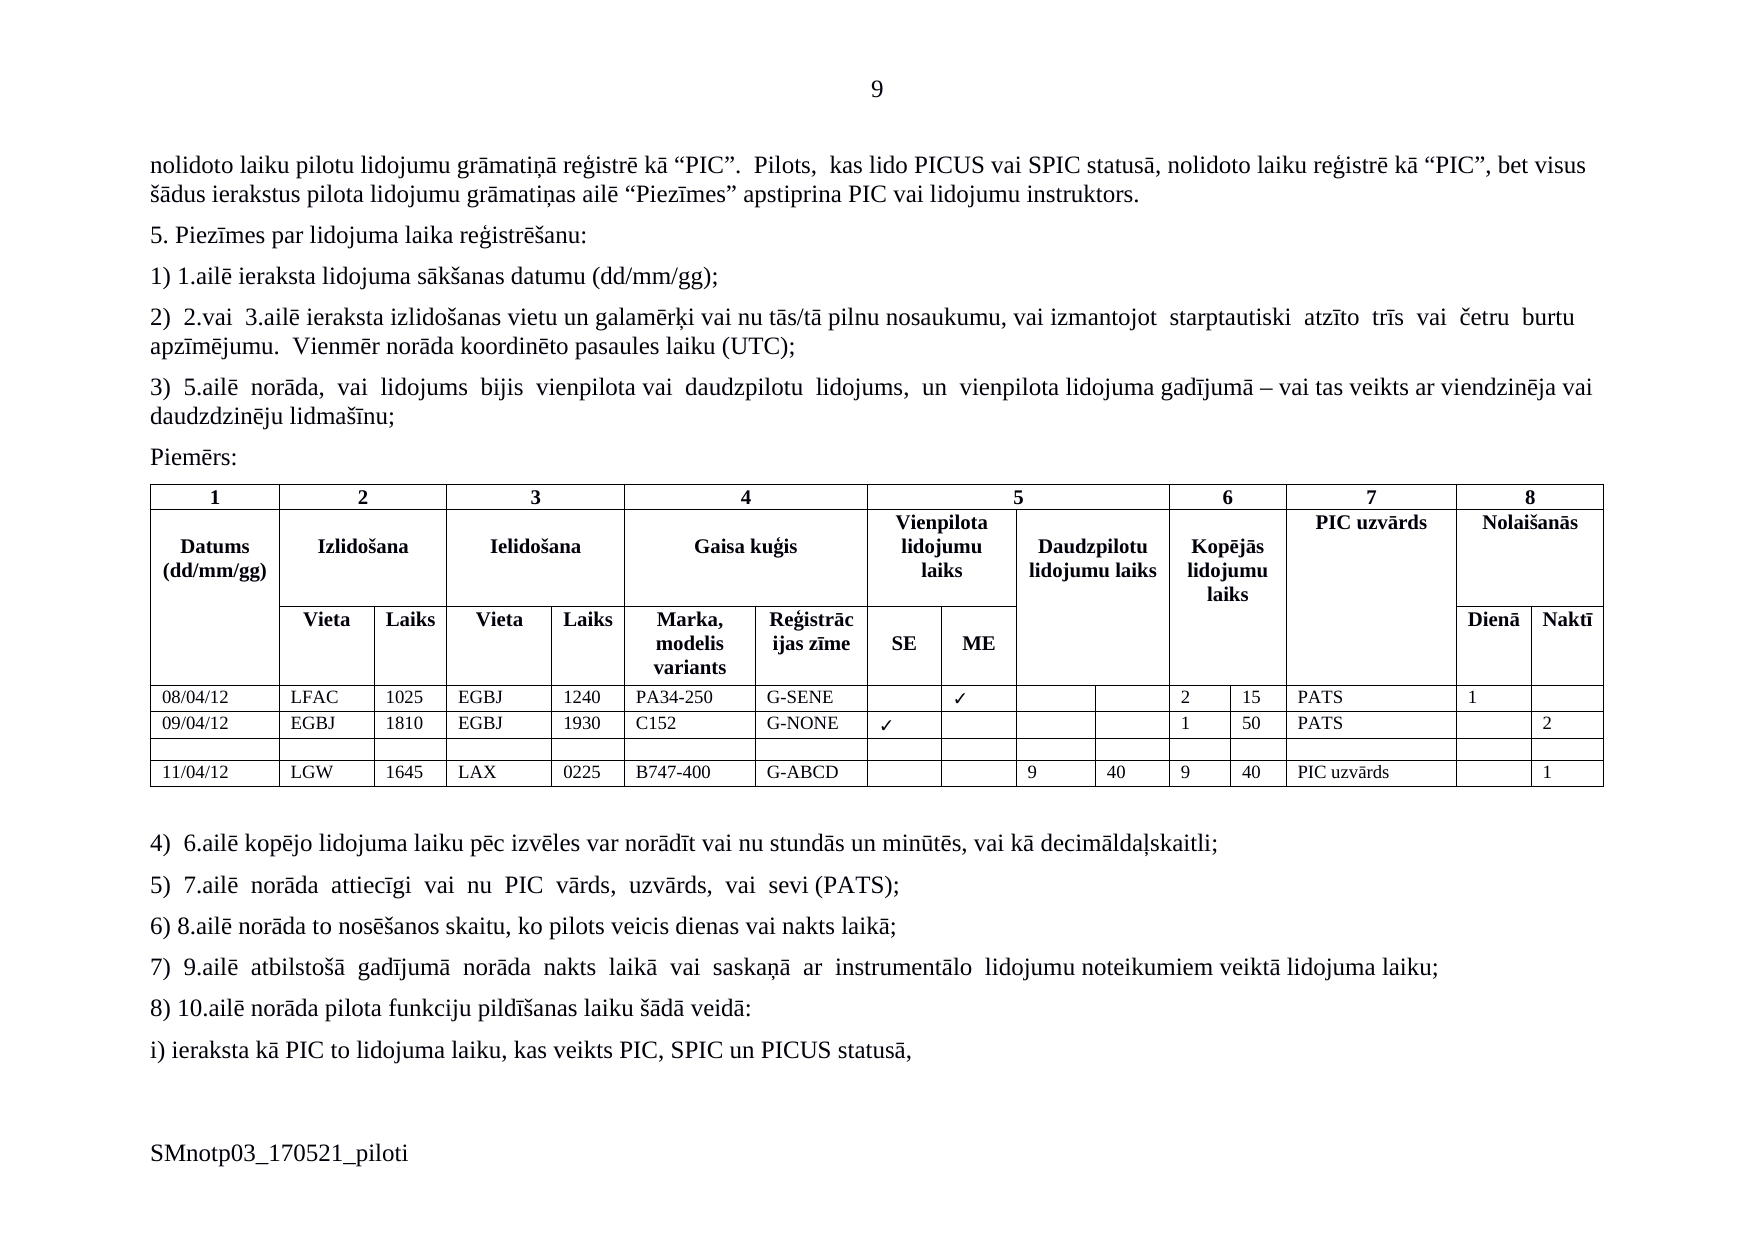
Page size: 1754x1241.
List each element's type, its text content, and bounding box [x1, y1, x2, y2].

table_cell G-ABCD [756, 761, 867, 786]
table_header 3 [447, 485, 624, 509]
table_header 5 [868, 485, 1169, 509]
table_cell G-NONE [756, 712, 867, 738]
table_cell [1457, 712, 1531, 738]
text i) ieraksta kā PIC to lidojuma laiku, kas veikts PIC, SPIC un PICUS statusā, [150, 1035, 1604, 1063]
table_header 7 [1287, 485, 1456, 509]
text 6) 8.ailē norāda to nosēšanos skaitu, ko pilots veicis dienas vai nakts laikā; [150, 911, 1604, 940]
text 5) 7.ailē norāda attiecīgi vai nu PIC vārds, uzvārds, vai sevi (PATS); [150, 870, 1604, 898]
table_cell ✓ [868, 712, 941, 738]
text 7) 9.ailē atbilstošā gadījumā norāda nakts laikā vai saskaņā ar instrumentālo lidojumu noteikumiem veiktā lidojuma laiku; [150, 952, 1604, 981]
table_header 4 [625, 485, 867, 509]
text 5. Piezīmes par lidojuma laika reģistrēšanu: [150, 220, 1604, 249]
table_cell 1 [1457, 686, 1531, 711]
table_cell Vienpilota lidojumu laiks [868, 510, 1016, 606]
table_cell EGBJ [447, 686, 551, 711]
table_cell [552, 739, 624, 760]
table_cell PATS [1287, 686, 1456, 711]
table_cell [1170, 739, 1230, 760]
table_cell Izlidošana [280, 510, 446, 606]
table_cell [280, 739, 374, 760]
table_cell 09/04/12 [151, 712, 279, 738]
table_cell [1017, 712, 1095, 738]
table_cell ME [942, 607, 1016, 684]
table_cell Ielidošana [447, 510, 624, 606]
table_cell Vieta [280, 607, 374, 684]
table_cell Daudzpilotu lidojumu laiks [1017, 510, 1169, 684]
table_cell Marka, modelis variants [625, 607, 755, 684]
table_cell [1231, 739, 1286, 760]
table_header 1 [151, 485, 279, 509]
table_cell [1532, 739, 1603, 760]
table_cell B747-400 [625, 761, 755, 786]
table_cell [868, 686, 941, 711]
table_cell 40 [1231, 761, 1286, 786]
text 1) 1.ailē ieraksta lidojuma sākšanas datumu (dd/mm/gg); [150, 261, 1604, 290]
text 3) 5.ailē norāda, vai lidojums bijis vienpilota vai daudzpilotu lidojums, un vienpilota lidojuma gadījumā – vai tas veikts ar viendzinēja vai daudzdzinēju lidmašīnu; [150, 372, 1604, 430]
table_header 2 [280, 485, 446, 509]
table_cell [1017, 686, 1095, 711]
table_cell 11/04/12 [151, 761, 279, 786]
text Piemērs: [150, 442, 1604, 471]
table_cell [1096, 712, 1169, 738]
table_cell PA34-250 [625, 686, 755, 711]
table_header 8 [1457, 485, 1603, 509]
table_cell LFAC [280, 686, 374, 711]
text 4) 6.ailē kopējo lidojuma laiku pēc izvēles var norādīt vai nu stundās un minūtēs, vai kā decimāldaļskaitli; [150, 828, 1604, 857]
table_cell [868, 761, 941, 786]
table_cell 50 [1231, 712, 1286, 738]
table_cell EGBJ [447, 712, 551, 738]
table_cell 9 [1017, 761, 1095, 786]
table_cell C152 [625, 712, 755, 738]
table_cell Laiks [552, 607, 624, 684]
table_cell 1 [1532, 761, 1603, 786]
table_cell [756, 739, 867, 760]
table_cell LAX [447, 761, 551, 786]
table_header 6 [1170, 485, 1286, 509]
table_cell [942, 761, 1016, 786]
table_cell [151, 739, 279, 760]
table_cell 2 [1170, 686, 1230, 711]
table_cell [1017, 739, 1095, 760]
table_cell [868, 739, 941, 760]
table_cell 1240 [552, 686, 624, 711]
table_cell [625, 739, 755, 760]
table_cell PATS [1287, 712, 1456, 738]
table_cell 15 [1231, 686, 1286, 711]
table_cell Nolaišanās [1457, 510, 1603, 606]
table_cell 40 [1096, 761, 1169, 786]
table_cell Dienā [1457, 607, 1531, 684]
table_cell Reģistrācijas zīme [756, 607, 867, 684]
table_cell 1 [1170, 712, 1230, 738]
table_cell [1457, 761, 1531, 786]
table_cell [942, 712, 1016, 738]
table_cell 0225 [552, 761, 624, 786]
text 2) 2.vai 3.ailē ieraksta izlidošanas vietu un galamērķi vai nu tās/tā pilnu nosaukumu, vai izmantojot starptautiski atzīto trīs vai četru burtu apzīmējumu. Vienmēr norāda koordinēto pasaules laiku (UTC); [150, 302, 1604, 360]
table_cell Kopējās lidojumu laiks [1170, 510, 1286, 684]
table_cell [1096, 686, 1169, 711]
table_cell Naktī [1532, 607, 1603, 684]
table_cell [1457, 739, 1531, 760]
table_cell 1645 [375, 761, 446, 786]
table_cell EGBJ [280, 712, 374, 738]
text 8) 10.ailē norāda pilota funkciju pildīšanas laiku šādā veidā: [150, 993, 1604, 1022]
table_cell [942, 739, 1016, 760]
table_cell [1096, 739, 1169, 760]
table_cell [1532, 686, 1603, 711]
table_cell ✓ [942, 686, 1016, 711]
table_cell G-SENE [756, 686, 867, 711]
table_cell [1287, 739, 1456, 760]
table_cell 9 [1170, 761, 1230, 786]
table_cell [375, 739, 446, 760]
table_cell Gaisa kuģis [625, 510, 867, 606]
table_cell Datums (dd/mm/gg) [151, 510, 279, 684]
table_cell PIC uzvārds [1287, 761, 1456, 786]
table_cell 1810 [375, 712, 446, 738]
table_cell 1930 [552, 712, 624, 738]
table_cell SE [868, 607, 941, 684]
table_cell Laiks [375, 607, 446, 684]
table_cell PIC uzvārds [1287, 510, 1456, 684]
table_cell [447, 739, 551, 760]
table_cell 2 [1532, 712, 1603, 738]
table_cell LGW [280, 761, 374, 786]
table_cell Vieta [447, 607, 551, 684]
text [150, 150, 1604, 207]
table_cell 1025 [375, 686, 446, 711]
table_cell 08/04/12 [151, 686, 279, 711]
